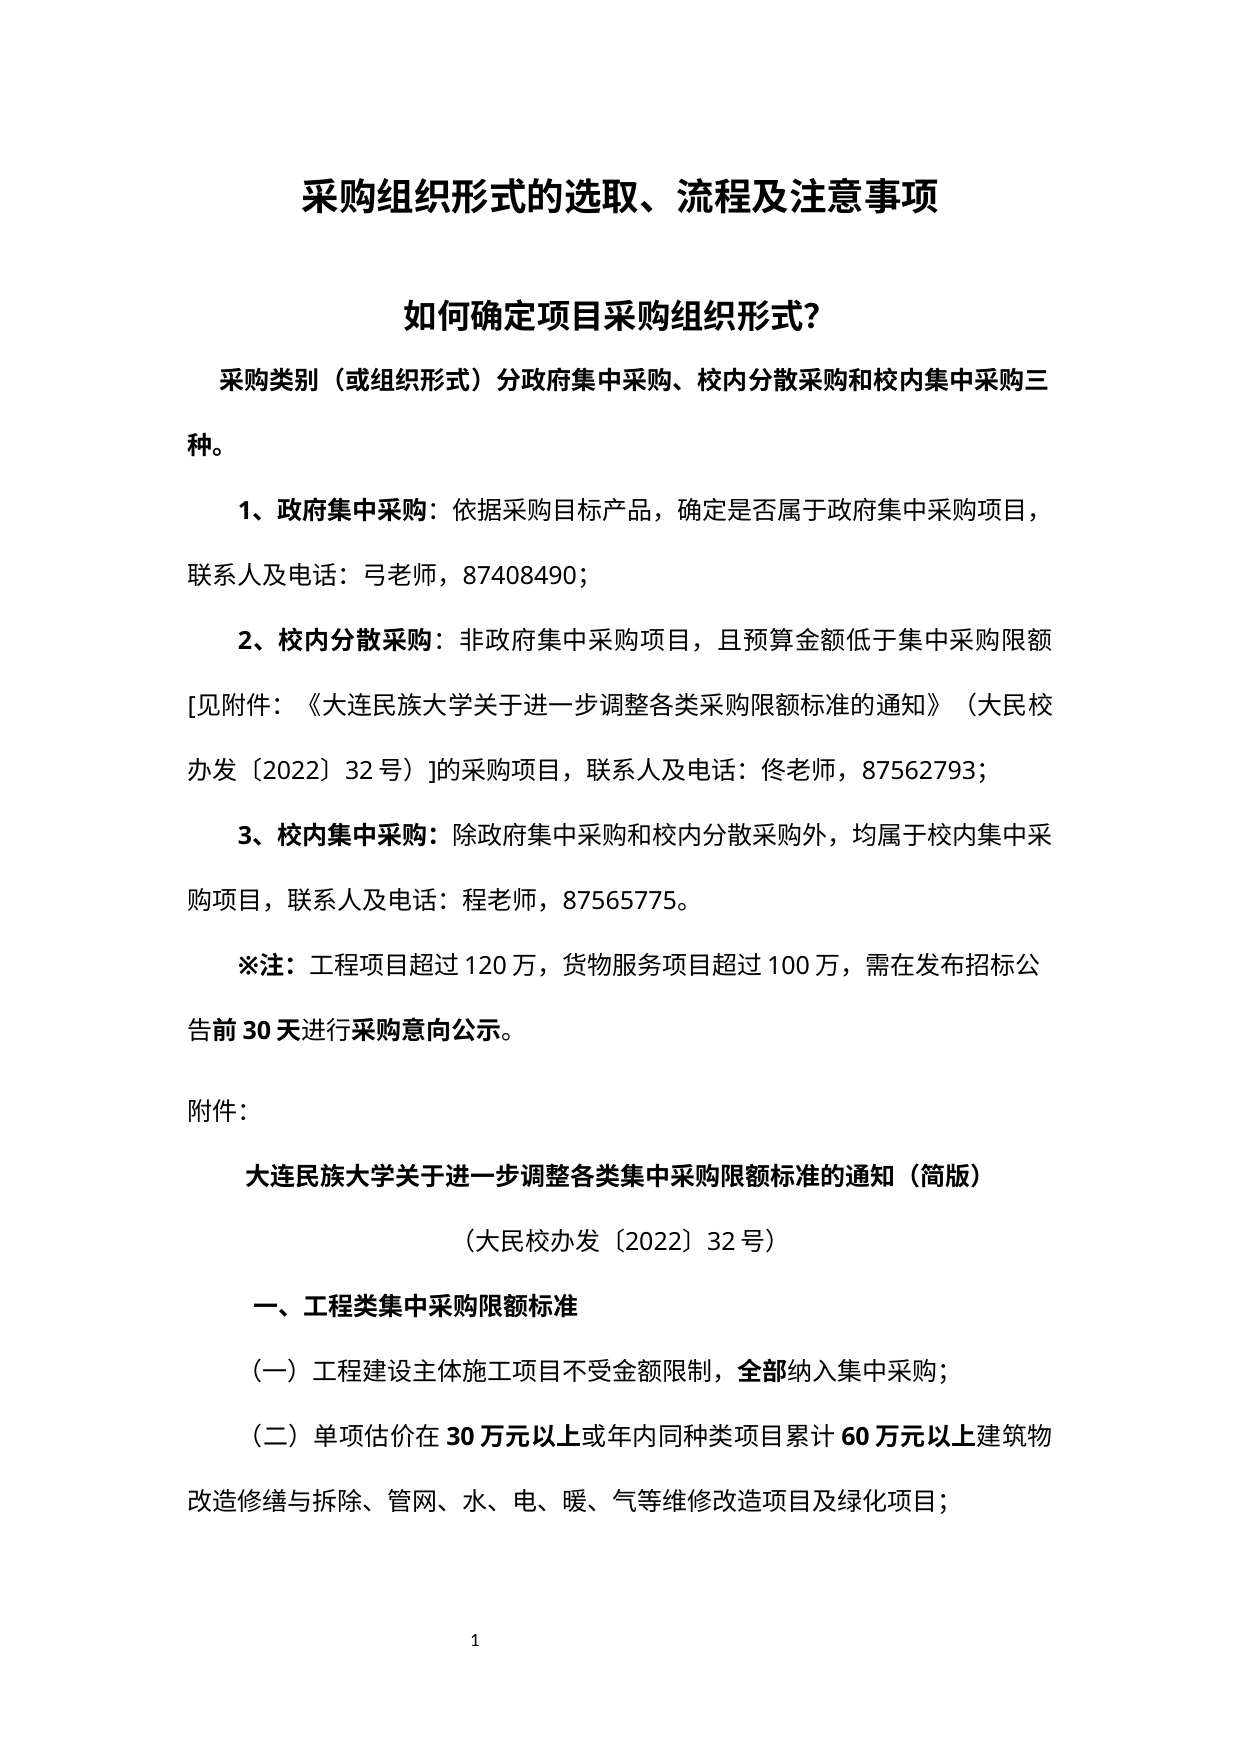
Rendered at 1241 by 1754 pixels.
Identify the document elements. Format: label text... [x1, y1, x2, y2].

text 2、校内分散采购：非政府集中采购项目，且预算金额低于集中采购限额[见附件：《大连民族大学关于进一步调整各类采购限额标准的通知》（大民校办发〔2022〕32号）]的采购项目，联系人及电话：佟老师，87562793； [187, 606, 1053, 801]
text 3、校内集中采购：除政府集中采购和校内分散采购外，均属于校内集中采购项目，联系人及电话：程老师，87565775。 [187, 801, 1053, 931]
text 附件： [187, 1077, 1053, 1142]
text （二）单项估价在30万元以上或年内同种类项目累计60万元以上建筑物改造修缮与拆除、管网、水、电、暖、气等维修改造项目及绿化项目； [187, 1402, 1053, 1532]
text 1、政府集中采购：依据采购目标产品，确定是否属于政府集中采购项目，联系人及电话：弓老师，87408490； [187, 476, 1053, 606]
text 采购类别（或组织形式）分政府集中采购、校内分散采购和校内集中采购三种。 [187, 346, 1053, 476]
text ※注：工程项目超过120万，货物服务项目超过100万，需在发布招标公告前30天进行采购意向公示。 [187, 931, 1053, 1061]
text 大连民族大学关于进一步调整各类集中采购限额标准的通知（简版） [187, 1142, 1053, 1207]
text 一、工程类集中采购限额标准 [187, 1272, 1053, 1337]
text （一）工程建设主体施工项目不受金额限制，全部纳入集中采购； [187, 1337, 1053, 1402]
text （大民校办发〔2022〕32号） [187, 1207, 1053, 1272]
text 如何确定项目采购组织形式？ [187, 281, 1053, 346]
text 采购组织形式的选取、流程及注意事项 [187, 162, 1053, 227]
